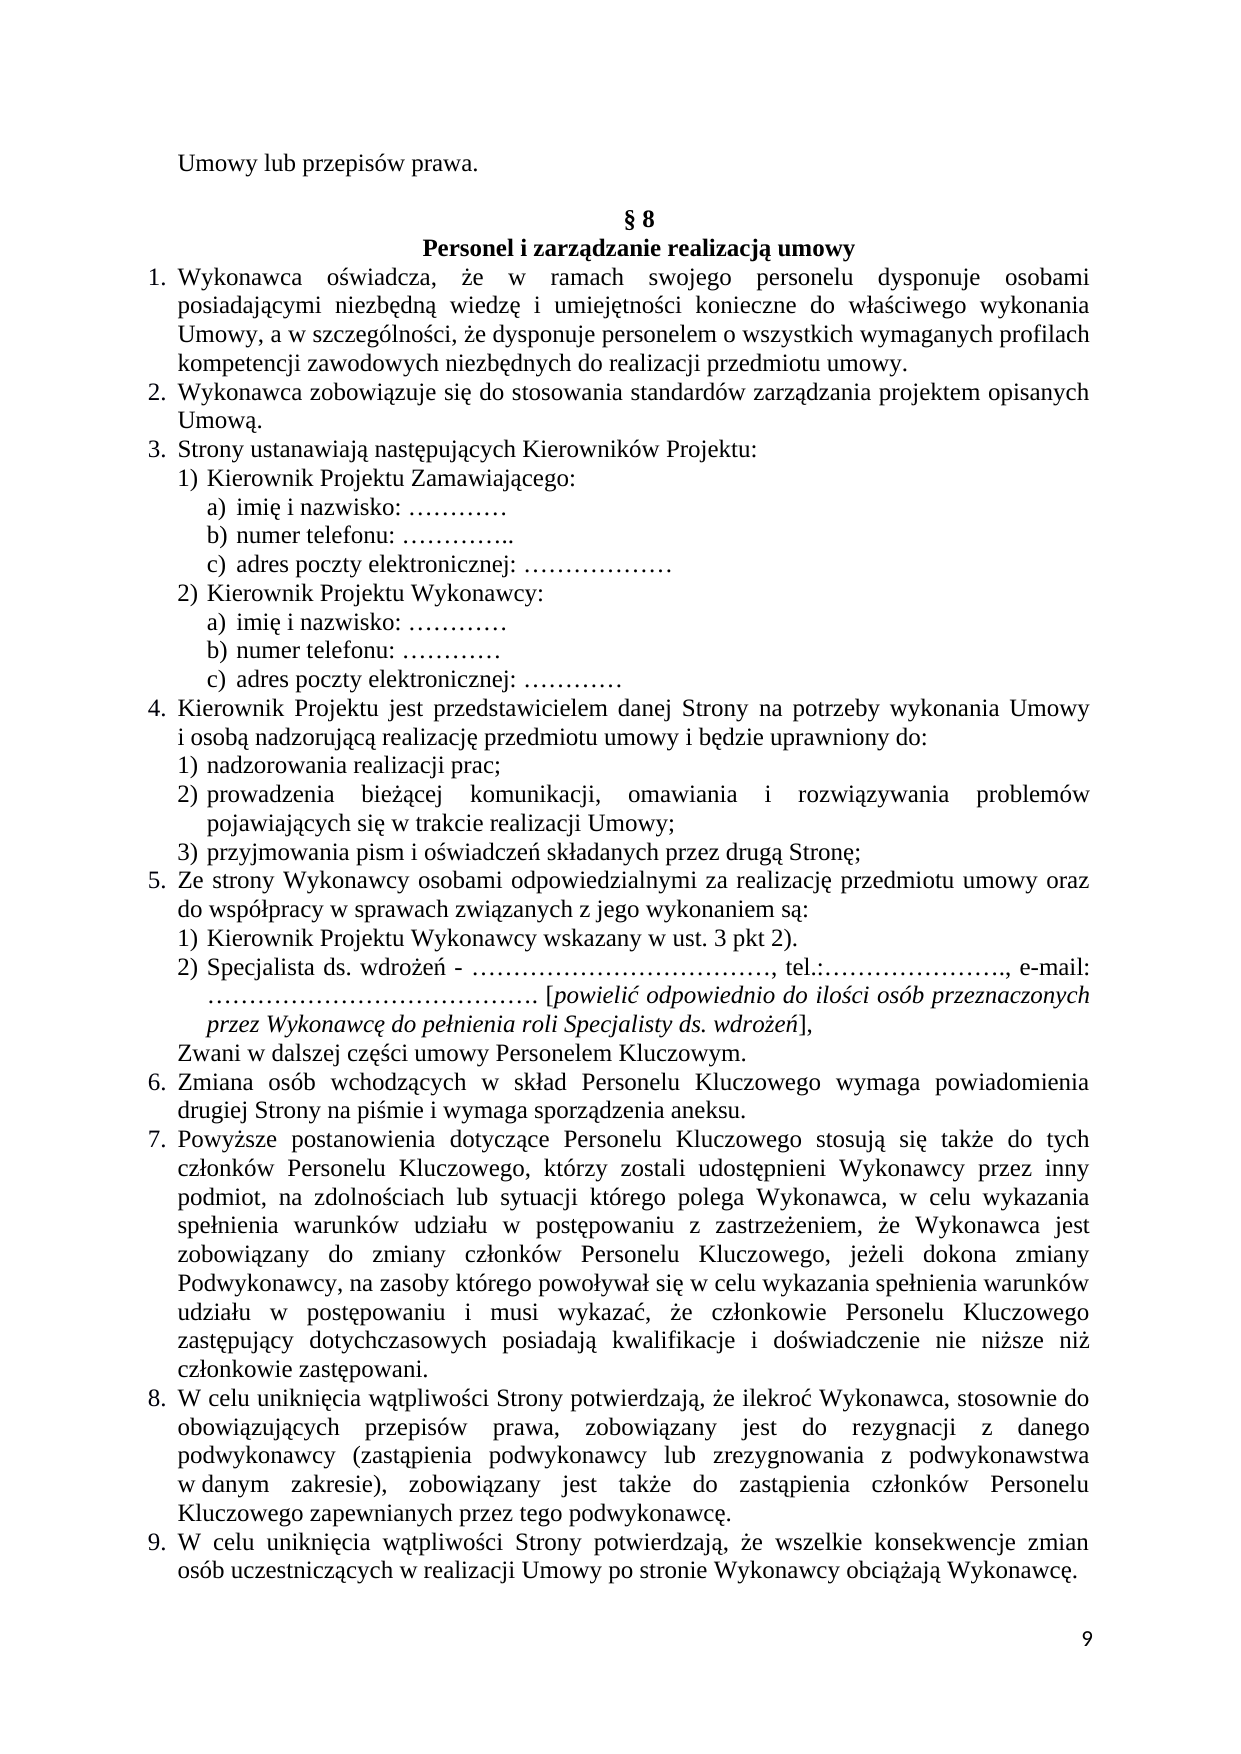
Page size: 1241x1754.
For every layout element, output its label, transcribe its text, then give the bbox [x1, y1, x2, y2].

list Wykonawca oświadcza, że w ramach swojego personelu dysponuje osobami posiadającymi niezbędną wiedzę i umiejętności konieczne do właściwego wykonania Umowy, a w szczególności, że dysponuje personelem o wszystkich wymaganych profilach kompetencji zawodowych niezbędnych do realizacji przedmiotu umowy. [148, 262, 1090, 377]
list imię i nazwisko: ………… [207, 492, 1093, 521]
list imię i nazwisko: ………… [207, 607, 1093, 636]
subtitle § 8 Personel i zarządzanie realizacją umowy [185, 204, 1093, 262]
text Zwani w dalszej części umowy Personelem Kluczowym. [177, 1038, 1091, 1067]
list Kierownik Projektu jest przedstawicielem danej Strony na potrzeby wykonania Umowy i osobą nadzorującą realizację przedmiotu umowy i będzie uprawniony do: [148, 693, 1090, 751]
list adres poczty elektronicznej: ……………… [207, 549, 1093, 578]
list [133, 148, 1090, 176]
list Specjalista ds. wdrożeń - ………………………………, tel.:…………………., e-mail: …………………………………. [powielić odpowiednio do ilości osób przeznaczonych przez Wykonawcę do pełnienia roli Specjalisty ds. wdrożeń], [177, 952, 1091, 1038]
list Zmiana osób wchodzących w skład Personelu Kluczowego wymaga powiadomienia drugiej Strony na piśmie i wymaga sporządzenia aneksu. [148, 1067, 1090, 1124]
list Ze strony Wykonawcy osobami odpowiedzialnymi za realizację przedmiotu umowy oraz do współpracy w sprawach związanych z jego wykonaniem są: [148, 866, 1090, 923]
list Wykonawca zobowiązuje się do stosowania standardów zarządzania projektem opisanych Umową. [148, 377, 1090, 434]
list Kierownik Projektu Zamawiającego: [177, 463, 1091, 492]
list W celu uniknięcia wątpliwości Strony potwierdzają, że wszelkie konsekwencje zmian osób uczestniczących w realizacji Umowy po stronie Wykonawcy obciążają Wykonawcę. [148, 1527, 1090, 1584]
list numer telefonu: ………….. [207, 521, 1093, 549]
list W celu uniknięcia wątpliwości Strony potwierdzają, że ilekroć Wykonawca, stosownie do obowiązujących przepisów prawa, zobowiązany jest do rezygnacji z danego podwykonawcy (zastąpienia podwykonawcy lub zrezygnowania z podwykonawstwa w danym zakresie), zobowiązany jest także do zastąpienia członków Personelu Kluczowego zapewnianych przez tego podwykonawcę. [148, 1383, 1090, 1527]
list Powyższe postanowienia dotyczące Personelu Kluczowego stosują się także do tych członków Personelu Kluczowego, którzy zostali udostępnieni Wykonawcy przez inny podmiot, na zdolnościach lub sytuacji którego polega Wykonawca, w celu wykazania spełnienia warunków udziału w postępowaniu z zastrzeżeniem, że Wykonawca jest zobowiązany do zmiany członków Personelu Kluczowego, jeżeli dokona zmiany Podwykonawcy, na zasoby którego powoływał się w celu wykazania spełnienia warunków udziału w postępowaniu i musi wykazać, że członkowie Personelu Kluczowego zastępujący dotychczasowych posiadają kwalifikacje i doświadczenie nie niższe niż członkowie zastępowani. [148, 1124, 1090, 1383]
list numer telefonu: ………… [207, 636, 1093, 664]
list prowadzenia bieżącej komunikacji, omawiania i rozwiązywania problemów pojawiających się w trakcie realizacji Umowy; [177, 779, 1091, 837]
list Kierownik Projektu Wykonawcy: [177, 578, 1091, 607]
list Kierownik Projektu Wykonawcy wskazany w ust. 3 pkt 2). [177, 923, 1091, 952]
list nadzorowania realizacji prac; [177, 751, 1091, 779]
list Strony ustanawiają następujących Kierowników Projektu: [148, 434, 1090, 463]
list przyjmowania pism i oświadczeń składanych przez drugą Stronę; [177, 837, 1091, 866]
list adres poczty elektronicznej: ………… [207, 664, 1093, 693]
